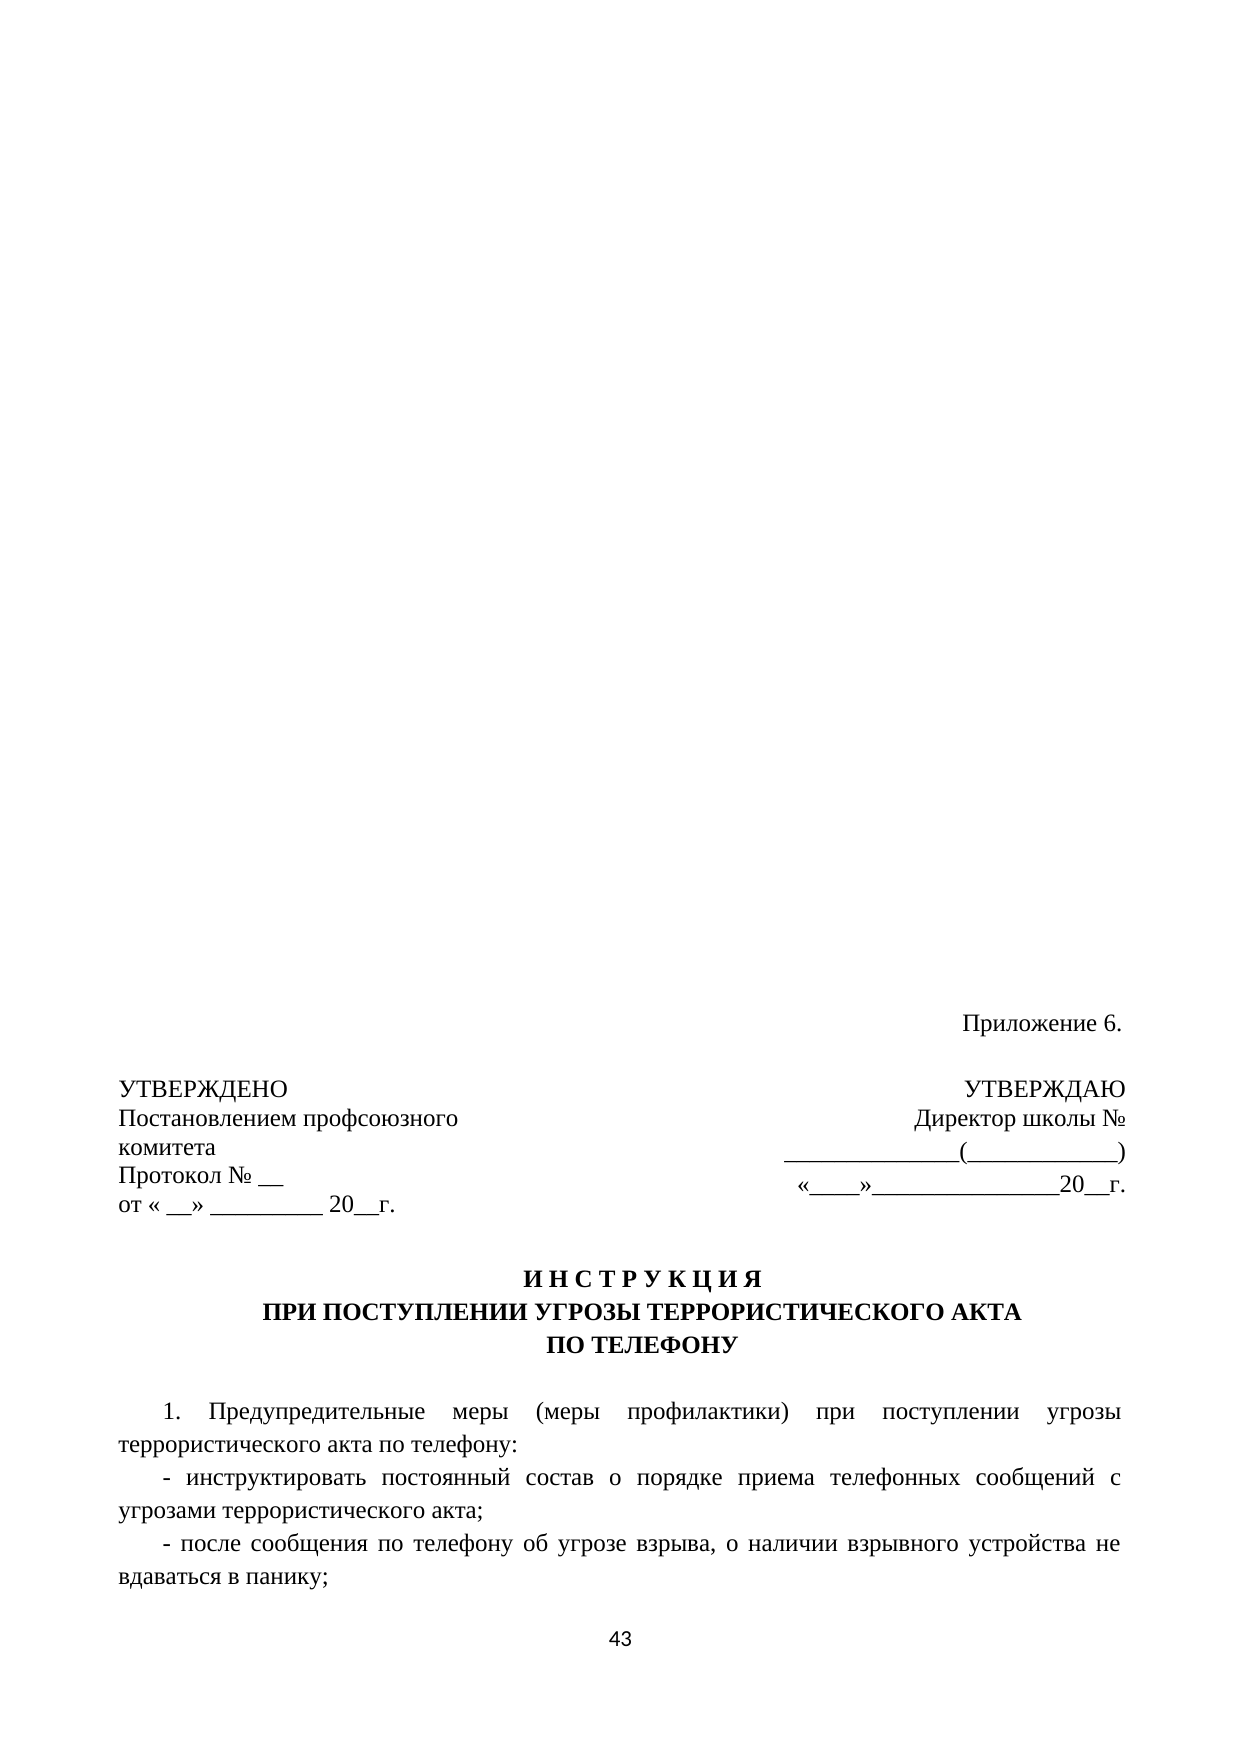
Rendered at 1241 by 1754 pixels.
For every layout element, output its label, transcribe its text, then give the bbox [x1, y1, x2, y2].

text ПРИ ПОСТУПЛЕНИИ УГРОЗЫ ТЕРРОРИСТИЧЕСКОГО АКТА [118, 1297, 1122, 1326]
text Приложение 6. [118, 1008, 1122, 1037]
text ПО ТЕЛЕФОНУ [118, 1330, 1122, 1359]
text И Н С Т Р У К Ц И Я [118, 1264, 1122, 1293]
text 1. Предупредительные меры (меры профилактики) при поступлении угрозы террористического акта по телефону: [118, 1396, 1122, 1458]
text - после сообщения по телефону об угрозе взрыва, о наличии взрывного устройства не вдаваться в панику; [118, 1528, 1122, 1590]
table_header УТВЕРЖДАЮ Директор школы № ______________(____________) «____»_______________20__г. [605, 1074, 1137, 1231]
text - инструктировать постоянный состав о порядке приема телефонных сообщений с угрозами террористического акта; [118, 1462, 1122, 1524]
table_header УТВЕРЖДЕНО Постановлением профсоюзного комитета Протокол № __ от « __» _________ 20__г. [107, 1074, 605, 1231]
